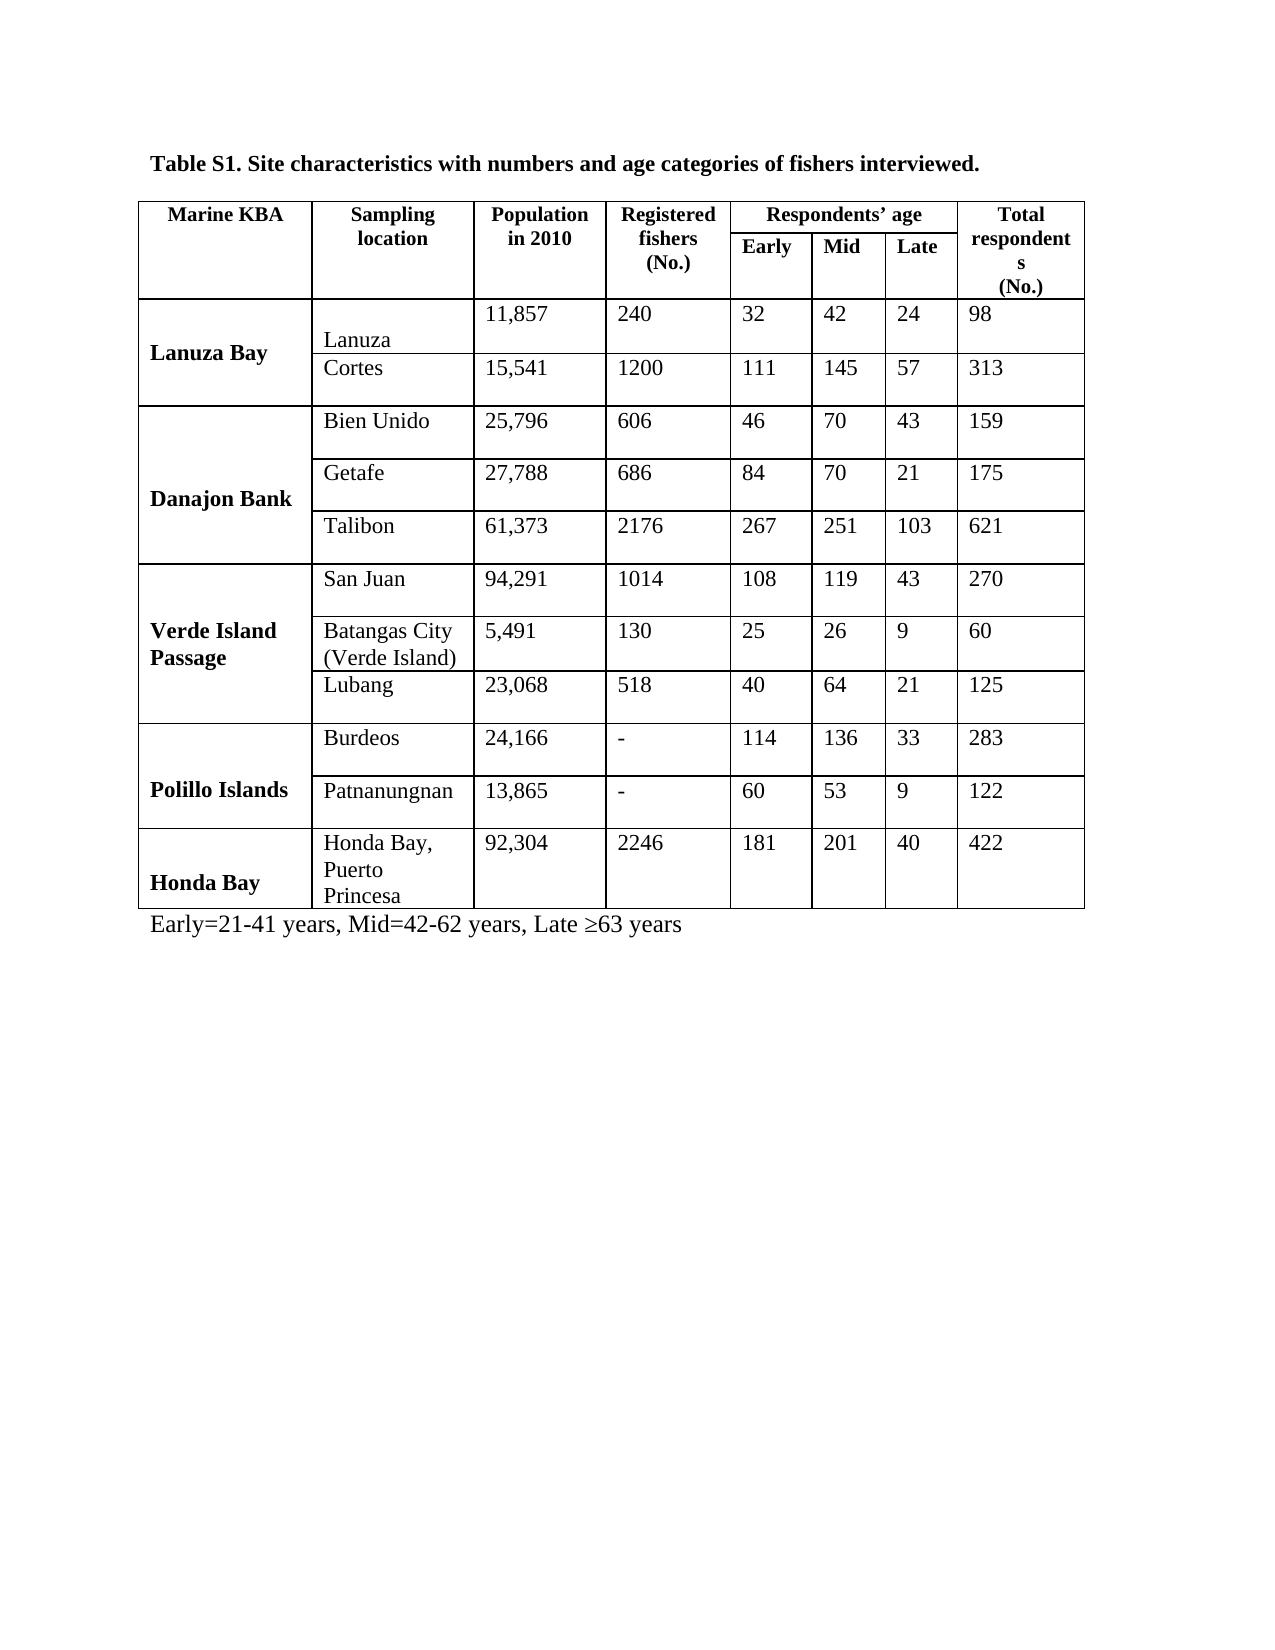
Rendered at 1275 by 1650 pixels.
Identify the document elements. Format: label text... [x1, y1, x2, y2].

table_cell Lanuza [313, 300, 473, 353]
table_cell 23,068 [475, 672, 605, 722]
table_cell 9 [886, 617, 957, 670]
table_cell 1014 [607, 565, 730, 616]
table_cell Lubang [313, 672, 473, 722]
table_cell 270 [958, 565, 1084, 616]
table_cell Polillo Islands [139, 724, 311, 828]
table_cell 240 [607, 300, 730, 353]
table_cell 181 [731, 829, 811, 908]
table_cell 159 [958, 407, 1084, 458]
table_cell 621 [958, 512, 1084, 563]
table_cell 122 [958, 777, 1084, 828]
table_cell 2246 [607, 829, 730, 908]
table_cell 53 [813, 777, 885, 828]
table_cell 2176 [607, 512, 730, 563]
table_cell 40 [886, 829, 957, 908]
table_cell 518 [607, 672, 730, 722]
table_cell 119 [813, 565, 885, 616]
table_cell 686 [607, 460, 730, 510]
table_cell 25 [731, 617, 811, 670]
table_cell 130 [607, 617, 730, 670]
table_header Registered fishers (No.) [607, 202, 730, 298]
table_cell Mid [813, 234, 885, 298]
table_cell 32 [731, 300, 811, 353]
table_cell 60 [731, 777, 811, 828]
table_cell 84 [731, 460, 811, 510]
table_cell 21 [886, 460, 957, 510]
table_cell 24,166 [475, 724, 605, 775]
table_cell Bien Unido [313, 407, 473, 458]
table_cell 606 [607, 407, 730, 458]
table_cell 15,541 [475, 354, 605, 405]
table_cell 43 [886, 407, 957, 458]
table_cell Lanuza Bay [139, 300, 311, 405]
table_cell 313 [958, 354, 1084, 405]
table_cell - [607, 724, 730, 775]
table_cell 26 [813, 617, 885, 670]
table_cell 27,788 [475, 460, 605, 510]
table_cell 114 [731, 724, 811, 775]
table_cell Talibon [313, 512, 473, 563]
table_cell 42 [813, 300, 885, 353]
table_cell Honda Bay [139, 829, 311, 908]
table_cell 422 [958, 829, 1084, 908]
table_header Marine KBA [139, 202, 311, 298]
table_cell Verde Island Passage [139, 565, 311, 722]
table_cell 21 [886, 672, 957, 722]
table_cell 103 [886, 512, 957, 563]
text Table S1. Site characteristics with numbers and age categories of fishers interviewed. [150, 150, 1125, 176]
table_cell 92,304 [475, 829, 605, 908]
table_cell 136 [813, 724, 885, 775]
table_cell 125 [958, 672, 1084, 722]
table_cell Getafe [313, 460, 473, 510]
table_cell - [607, 777, 730, 828]
table_cell 111 [731, 354, 811, 405]
table_cell 24 [886, 300, 957, 353]
table_cell Cortes [313, 354, 473, 405]
table_cell 251 [813, 512, 885, 563]
table_cell 5,491 [475, 617, 605, 670]
table_cell 70 [813, 460, 885, 510]
table_cell Honda Bay, Puerto Princesa [313, 829, 473, 908]
table_cell 33 [886, 724, 957, 775]
table_header Respondents’ age [731, 202, 957, 232]
table_cell 46 [731, 407, 811, 458]
table_cell 108 [731, 565, 811, 616]
table_cell 1200 [607, 354, 730, 405]
table_cell Late [886, 234, 957, 298]
table_cell 9 [886, 777, 957, 828]
table_cell 70 [813, 407, 885, 458]
table_cell 94,291 [475, 565, 605, 616]
table_header Sampling location [313, 202, 473, 298]
table_cell 267 [731, 512, 811, 563]
table_cell 11,857 [475, 300, 605, 353]
table_cell 61,373 [475, 512, 605, 563]
table_cell 283 [958, 724, 1084, 775]
table_cell 201 [813, 829, 885, 908]
table_cell Danajon Bank [139, 407, 311, 563]
table_cell Patnanungnan [313, 777, 473, 828]
table_cell Batangas City (Verde Island) [313, 617, 473, 670]
table_cell 64 [813, 672, 885, 722]
table_header Total respondents (No.) [958, 202, 1084, 298]
table_cell 25,796 [475, 407, 605, 458]
table_cell Burdeos [313, 724, 473, 775]
table_cell 145 [813, 354, 885, 405]
table_cell Early [731, 234, 811, 298]
table_cell 43 [886, 565, 957, 616]
text Early=21-41 years, Mid=42-62 years, Late ≥63 years [150, 909, 1125, 938]
table_cell 13,865 [475, 777, 605, 828]
table_cell 60 [958, 617, 1084, 670]
table_header Population in 2010 [475, 202, 605, 298]
table_cell 175 [958, 460, 1084, 510]
table_cell 40 [731, 672, 811, 722]
table_cell 57 [886, 354, 957, 405]
table_cell 98 [958, 300, 1084, 353]
table_cell San Juan [313, 565, 473, 616]
